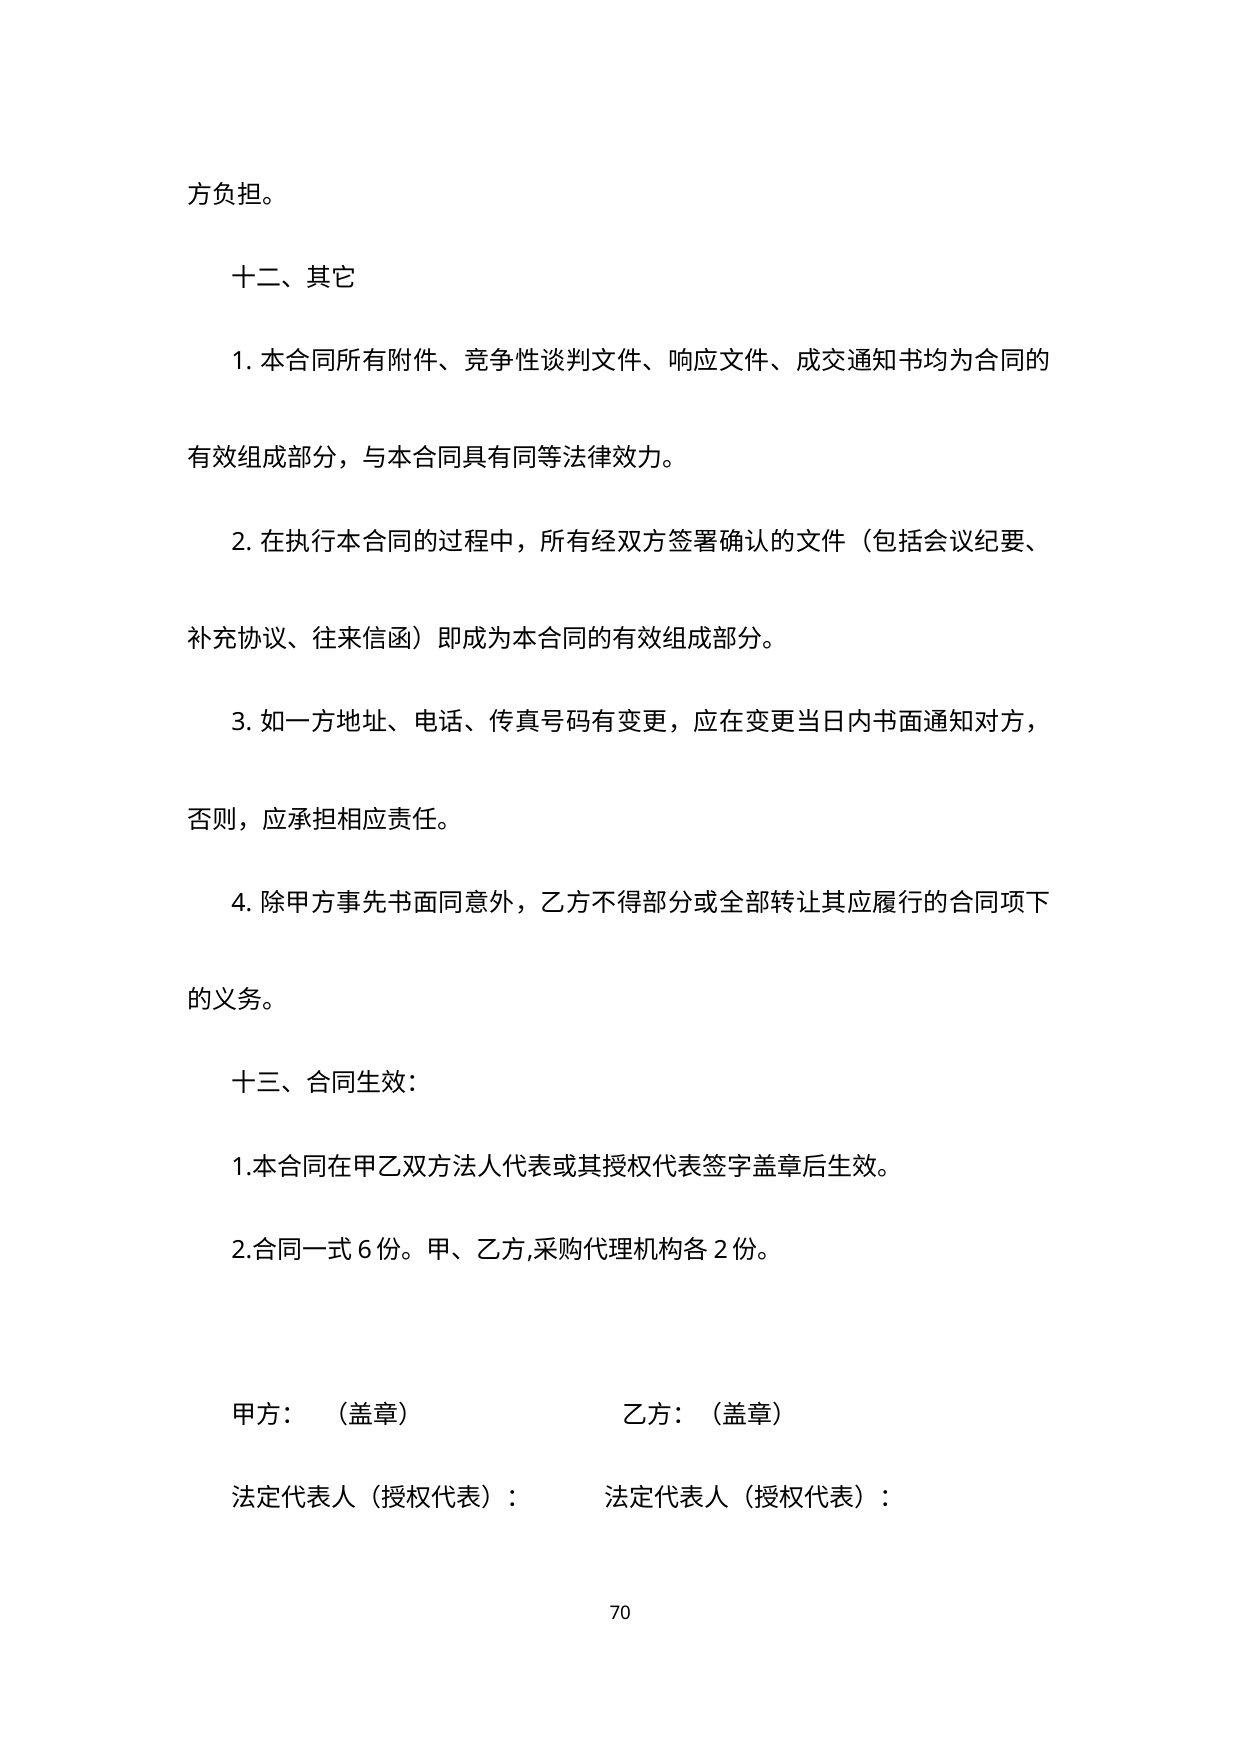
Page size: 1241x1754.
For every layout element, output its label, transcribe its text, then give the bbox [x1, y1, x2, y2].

text 十三、合同生效： [187, 1048, 1053, 1113]
text 3. 如一方地址、电话、传真号码有变更，应在变更当日内书面通知对方，否则，应承担相应责任。 [187, 687, 1053, 850]
text 4. 除甲方事先书面同意外，乙方不得部分或全部转让其应履行的合同项下的义务。 [187, 868, 1053, 1030]
text 1.本合同在甲乙双方法人代表或其授权代表签字盖章后生效。 [187, 1132, 1053, 1197]
text 法定代表人（授权代表）： 法定代表人（授权代表）： [187, 1463, 1053, 1528]
text 十二、其它 [187, 243, 1053, 308]
text 2. 在执行本合同的过程中，所有经双方签署确认的文件（包括会议纪要、补充协议、往来信函）即成为本合同的有效组成部分。 [187, 507, 1053, 669]
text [187, 160, 1053, 225]
text 甲方： （盖章） 乙方：（盖章） [187, 1380, 1053, 1445]
text 2.合同一式6份。甲、乙方,采购代理机构各2份。 [187, 1215, 1053, 1280]
text 1. 本合同所有附件、竞争性谈判文件、响应文件、成交通知书均为合同的有效组成部分，与本合同具有同等法律效力。 [187, 326, 1053, 488]
